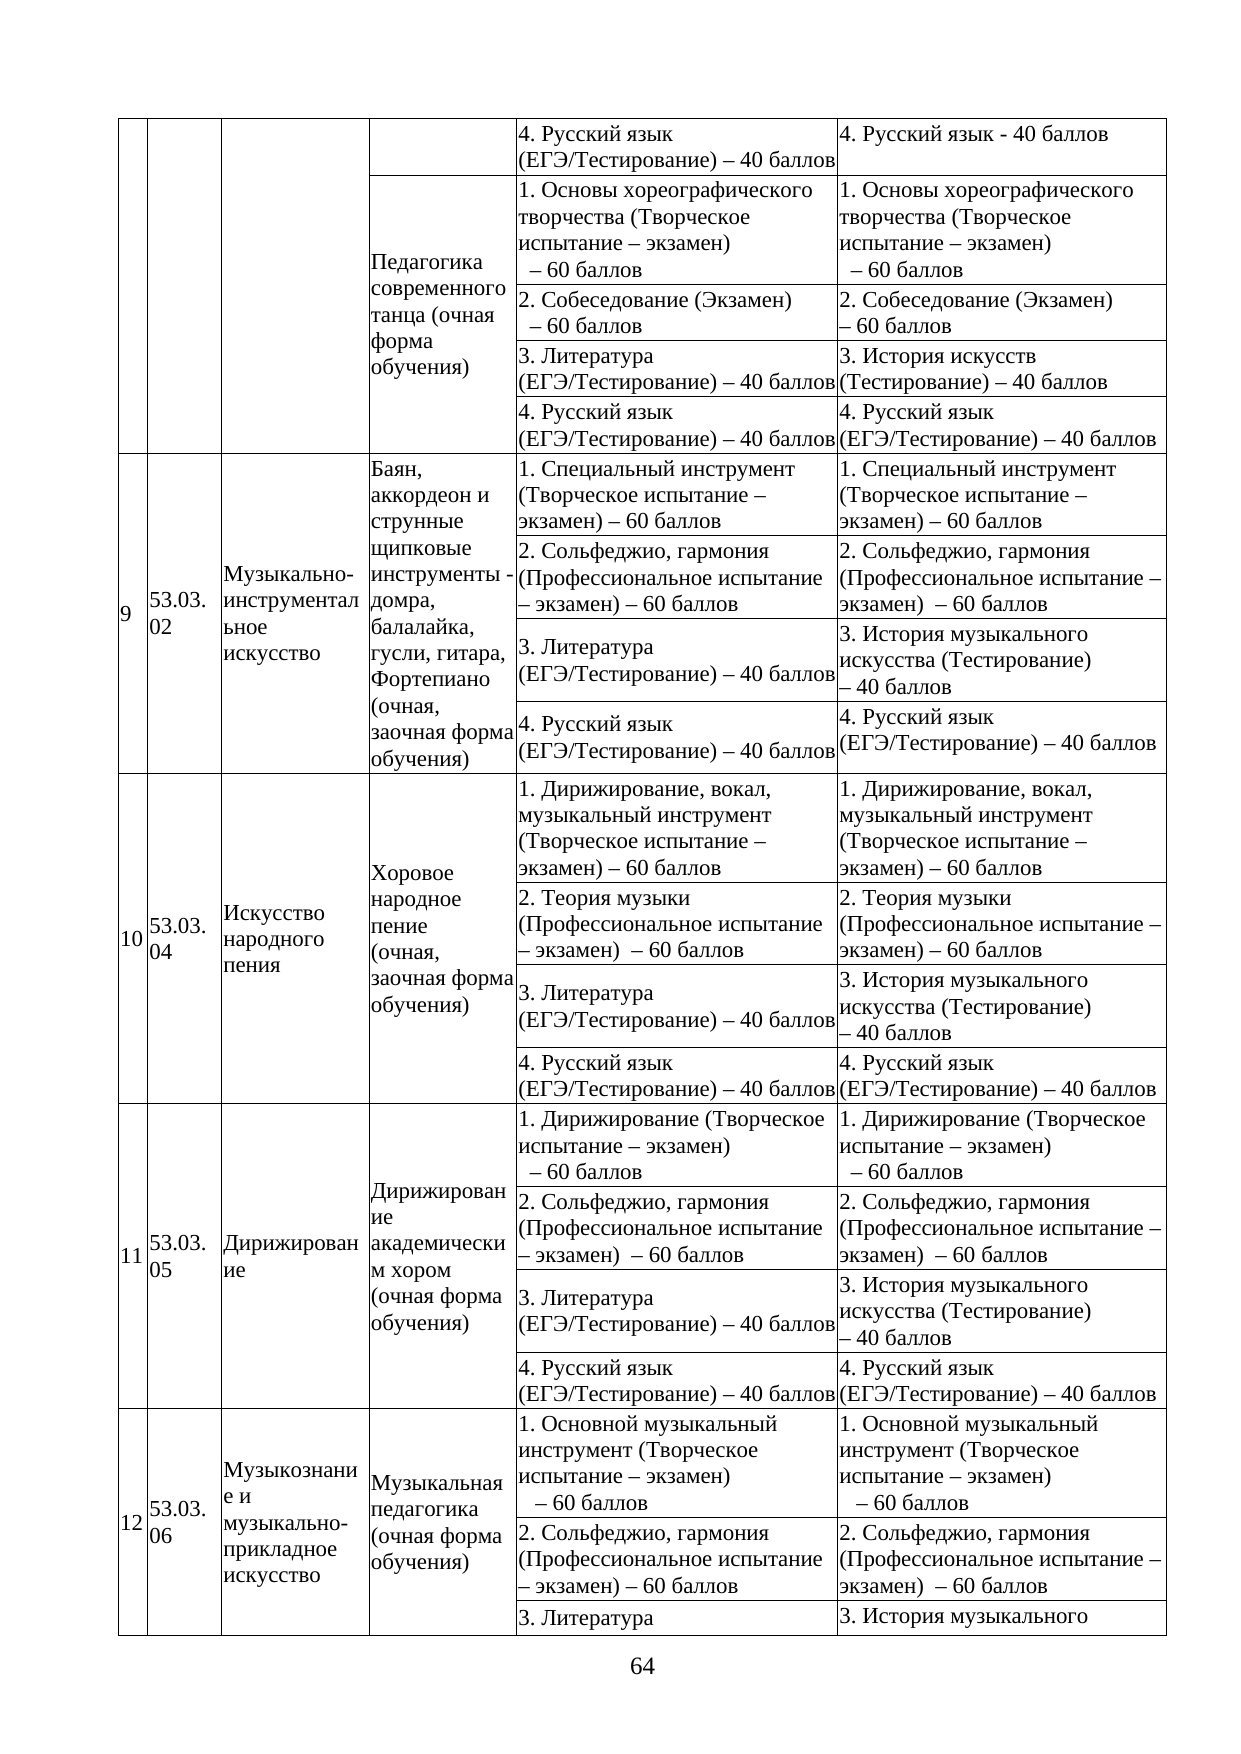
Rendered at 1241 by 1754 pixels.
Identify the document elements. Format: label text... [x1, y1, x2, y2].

table_cell 9 [119, 454, 147, 772]
table_cell 3. История музыкального искусства (Тестирование) – 40 баллов [838, 965, 1166, 1047]
table_cell 2. Сольфеджио, гармония (Профессиональное испытание – экзамен) – 60 баллов [517, 1518, 837, 1599]
table_cell 4. Русский язык (ЕГЭ/Тестирование) – 40 баллов [838, 1048, 1166, 1103]
table_cell Искусство народного пения [222, 774, 369, 1103]
table_cell 1. Основной музыкальный инструмент (Творческое испытание – экзамен) – 60 баллов [517, 1409, 837, 1517]
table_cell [517, 1601, 837, 1635]
table_cell 1. Основы хореографического творчества (Творческое испытание – экзамен) – 60 баллов [838, 176, 1166, 283]
table_cell 3. Литература (ЕГЭ/Тестирование) – 40 баллов [517, 619, 837, 701]
table_cell 2. Сольфеджио, гармония (Профессиональное испытание – экзамен) – 60 баллов [838, 536, 1166, 618]
table_cell Дирижирование [222, 1104, 369, 1408]
table_cell 53.03. 02 [148, 454, 221, 772]
table_cell 10 [119, 774, 147, 1103]
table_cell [838, 1601, 1166, 1635]
table_cell 4. Русский язык (ЕГЭ/Тестирование) – 40 баллов [838, 397, 1166, 453]
table_cell Баян, аккордеон и струнные щипковые инструменты - домра, балалайка, гусли, гитара, Фортепиано (очная, заочная форма обучения) [370, 454, 516, 772]
table_cell 53.03. 05 [148, 1104, 221, 1408]
table_cell 1. Основной музыкальный инструмент (Творческое испытание – экзамен) – 60 баллов [838, 1409, 1166, 1517]
table_cell Педагогика современного танца (очная форма обучения) [370, 176, 516, 453]
table_cell 11 [119, 1104, 147, 1408]
table_cell 2. Собеседование (Экзамен) – 60 баллов [517, 285, 837, 340]
table_cell 3. Литература (ЕГЭ/Тестирование) – 40 баллов [517, 341, 837, 396]
table_cell Музыкально-инструментальное искусство [222, 454, 369, 772]
table_cell Музыкальная педагогика (очная форма обучения) [370, 1409, 516, 1635]
table_cell 1. Дирижирование, вокал, музыкальный инструмент (Творческое испытание – экзамен) – 60 баллов [838, 774, 1166, 882]
table_cell 4. Русский язык (ЕГЭ/Тестирование) – 40 баллов [517, 702, 837, 772]
table_cell 4. Русский язык (ЕГЭ/Тестирование) – 40 баллов [838, 702, 1166, 772]
table_cell 1. Специальный инструмент (Творческое испытание – экзамен) – 60 баллов [517, 454, 837, 535]
table_cell 4. Русский язык - 40 баллов [838, 119, 1166, 174]
table_cell 2. Сольфеджио, гармония (Профессиональное испытание – экзамен) – 60 баллов [517, 1187, 837, 1269]
table_cell Музыкознание и музыкально-прикладное искусство [222, 1409, 369, 1635]
table_cell 4. Русский язык (ЕГЭ/Тестирование) – 40 баллов [838, 1353, 1166, 1408]
table_cell 4. Русский язык (ЕГЭ/Тестирование) – 40 баллов [517, 1353, 837, 1408]
table_cell 3. История музыкального искусства (Тестирование) – 40 баллов [838, 1270, 1166, 1351]
table_cell Дирижирование академическим хором (очная форма обучения) [370, 1104, 516, 1408]
table_cell 1. Дирижирование, вокал, музыкальный инструмент (Творческое испытание – экзамен) – 60 баллов [517, 774, 837, 882]
table_cell 1. Дирижирование (Творческое испытание – экзамен) – 60 баллов [517, 1104, 837, 1186]
table_cell 53.03. 06 [148, 1409, 221, 1635]
table_cell 53.03. 04 [148, 774, 221, 1103]
table_cell 3. Литература (ЕГЭ/Тестирование) – 40 баллов [517, 965, 837, 1047]
table_cell 2. Сольфеджио, гармония (Профессиональное испытание – экзамен) – 60 баллов [517, 536, 837, 618]
table_cell 2. Теория музыки (Профессиональное испытание – экзамен) – 60 баллов [838, 883, 1166, 964]
table_cell 2. Теория музыки (Профессиональное испытание – экзамен) – 60 баллов [517, 883, 837, 964]
table_cell 4. Русский язык (ЕГЭ/Тестирование) – 40 баллов [517, 1048, 837, 1103]
table_cell 3. История музыкального искусства (Тестирование) – 40 баллов [838, 619, 1166, 701]
table_cell 2. Сольфеджио, гармония (Профессиональное испытание – экзамен) – 60 баллов [838, 1518, 1166, 1599]
table_cell 1. Дирижирование (Творческое испытание – экзамен) – 60 баллов [838, 1104, 1166, 1186]
table_cell Хоровое народное пение (очная, заочная форма обучения) [370, 774, 516, 1103]
table_cell 1. Основы хореографического творчества (Творческое испытание – экзамен) – 60 баллов [517, 176, 837, 283]
table_cell 4. Русский язык (ЕГЭ/Тестирование) – 40 баллов [517, 119, 837, 174]
table_cell 4. Русский язык (ЕГЭ/Тестирование) – 40 баллов [517, 397, 837, 453]
table_cell 3. Литература (ЕГЭ/Тестирование) – 40 баллов [517, 1270, 837, 1351]
table_cell 2. Сольфеджио, гармония (Профессиональное испытание – экзамен) – 60 баллов [838, 1187, 1166, 1269]
table_cell 1. Специальный инструмент (Творческое испытание – экзамен) – 60 баллов [838, 454, 1166, 535]
table_cell 12 [119, 1409, 147, 1635]
table_cell 2. Собеседование (Экзамен) – 60 баллов [838, 285, 1166, 340]
table_cell 3. История искусств (Тестирование) – 40 баллов [838, 341, 1166, 396]
